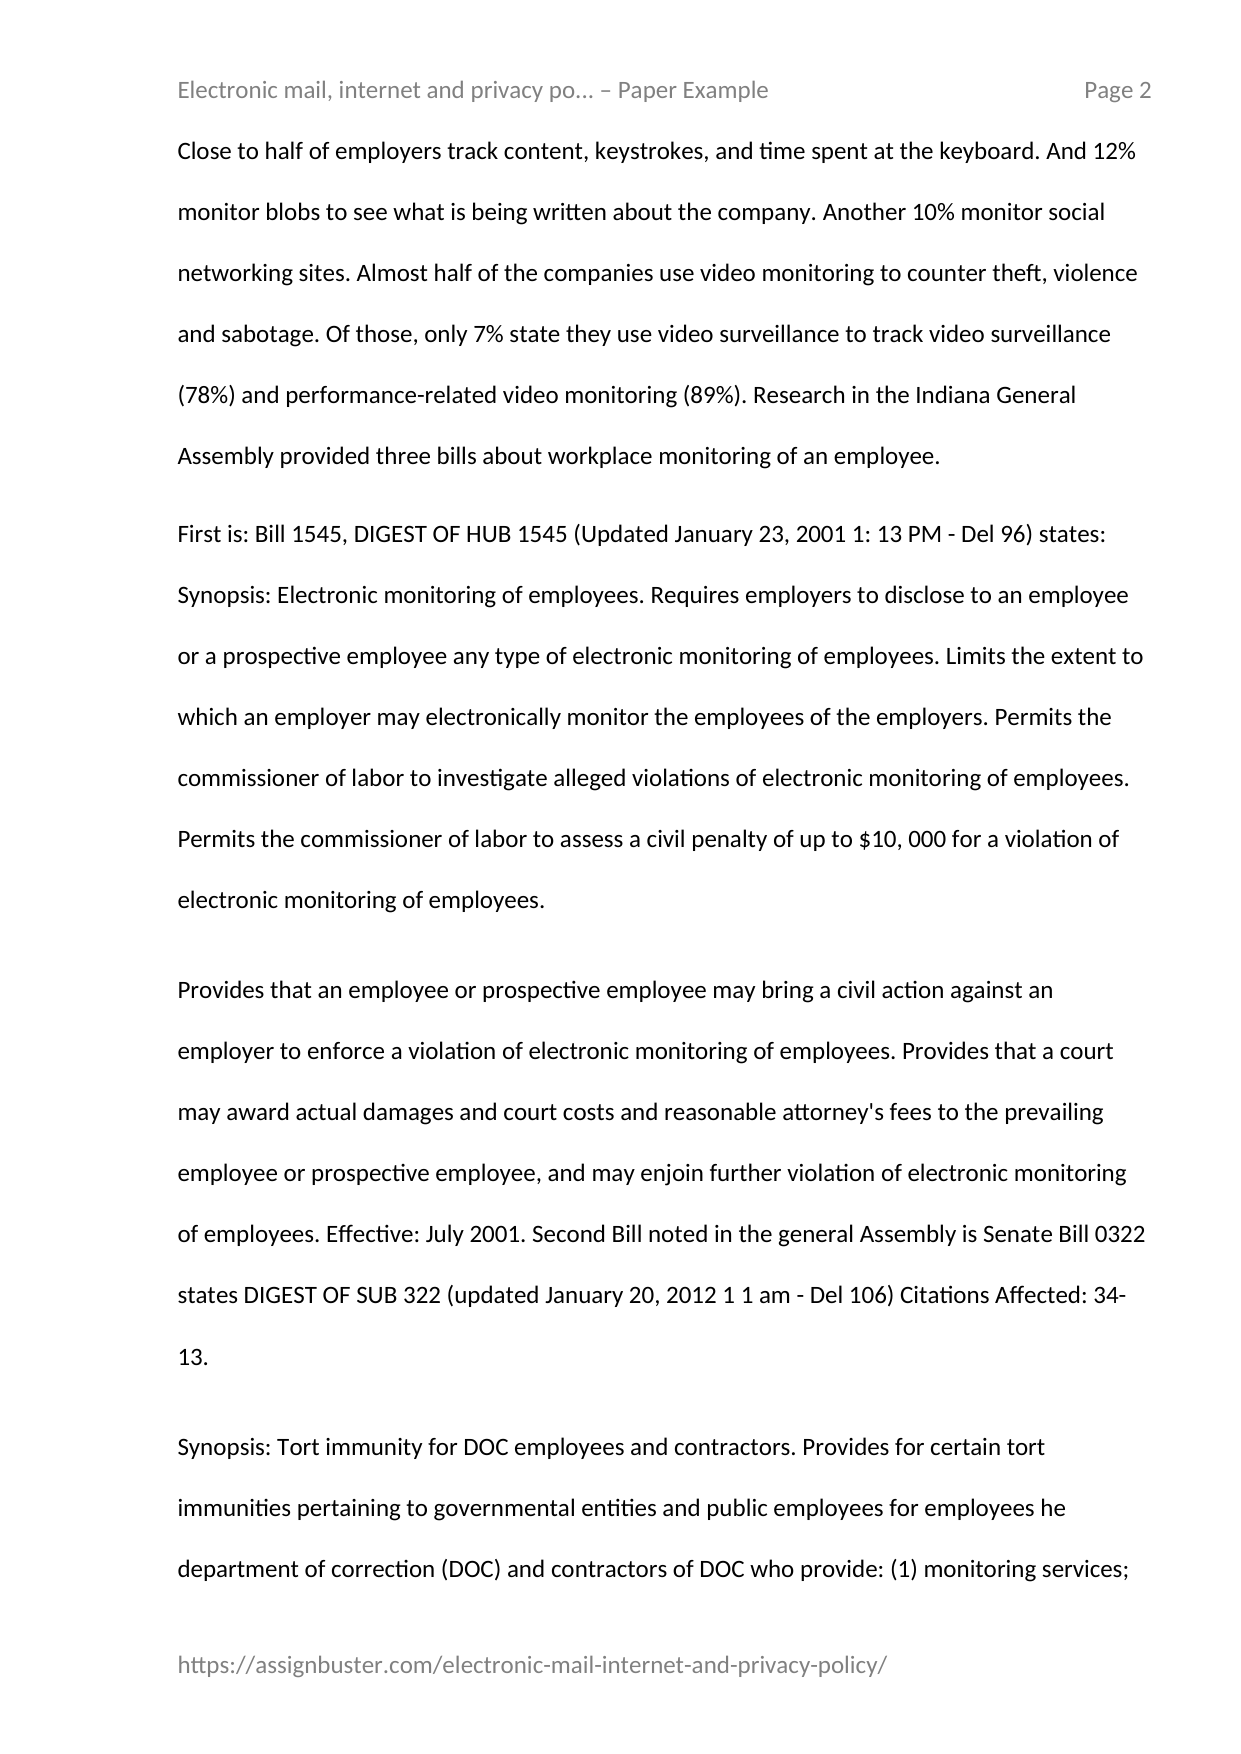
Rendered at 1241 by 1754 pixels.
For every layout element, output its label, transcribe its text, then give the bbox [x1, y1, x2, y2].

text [177, 1431, 1152, 1584]
text Provides that an employee or prospective employee may bring a civil action against an employer to enforce a violation of electronic monitoring of employees. Provides that a court may award actual damages and court costs and reasonable attorney's fees to the prevailing employee or prospective employee, and may enjoin further violation of electronic monitoring of employees. Effective: July 2001. Second Bill noted in the general Assembly is Senate Bill 0322 states DIGEST OF SUB 322 (updated January 20, 2012 1 1 am - Del 106) Citations Affected: 34-13. [177, 974, 1152, 1371]
text First is: Bill 1545, DIGEST OF HUB 1545 (Updated January 23, 2001 1: 13 PM - Del 96) states: Synopsis: Electronic monitoring of employees. Requires employers to disclose to an employee or a prospective employee any type of electronic monitoring of employees. Limits the extent to which an employer may electronically monitor the employees of the employers. Permits the commissioner of labor to investigate alleged violations of electronic monitoring of employees. Permits the commissioner of labor to assess a civil penalty of up to $10, 000 for a violation of electronic monitoring of employees. [177, 518, 1152, 914]
text Close to half of employers track content, keystrokes, and time spent at the keyboard. And 12% monitor blobs to see what is being written about the company. Another 10% monitor social networking sites. Almost half of the companies use video monitoring to counter theft, violence and sabotage. Of those, only 7% state they use video surveillance to track video surveillance (78%) and performance-related video monitoring (89%). Research in the Indiana General Assembly provided three bills about workplace monitoring of an employee. [177, 135, 1152, 471]
